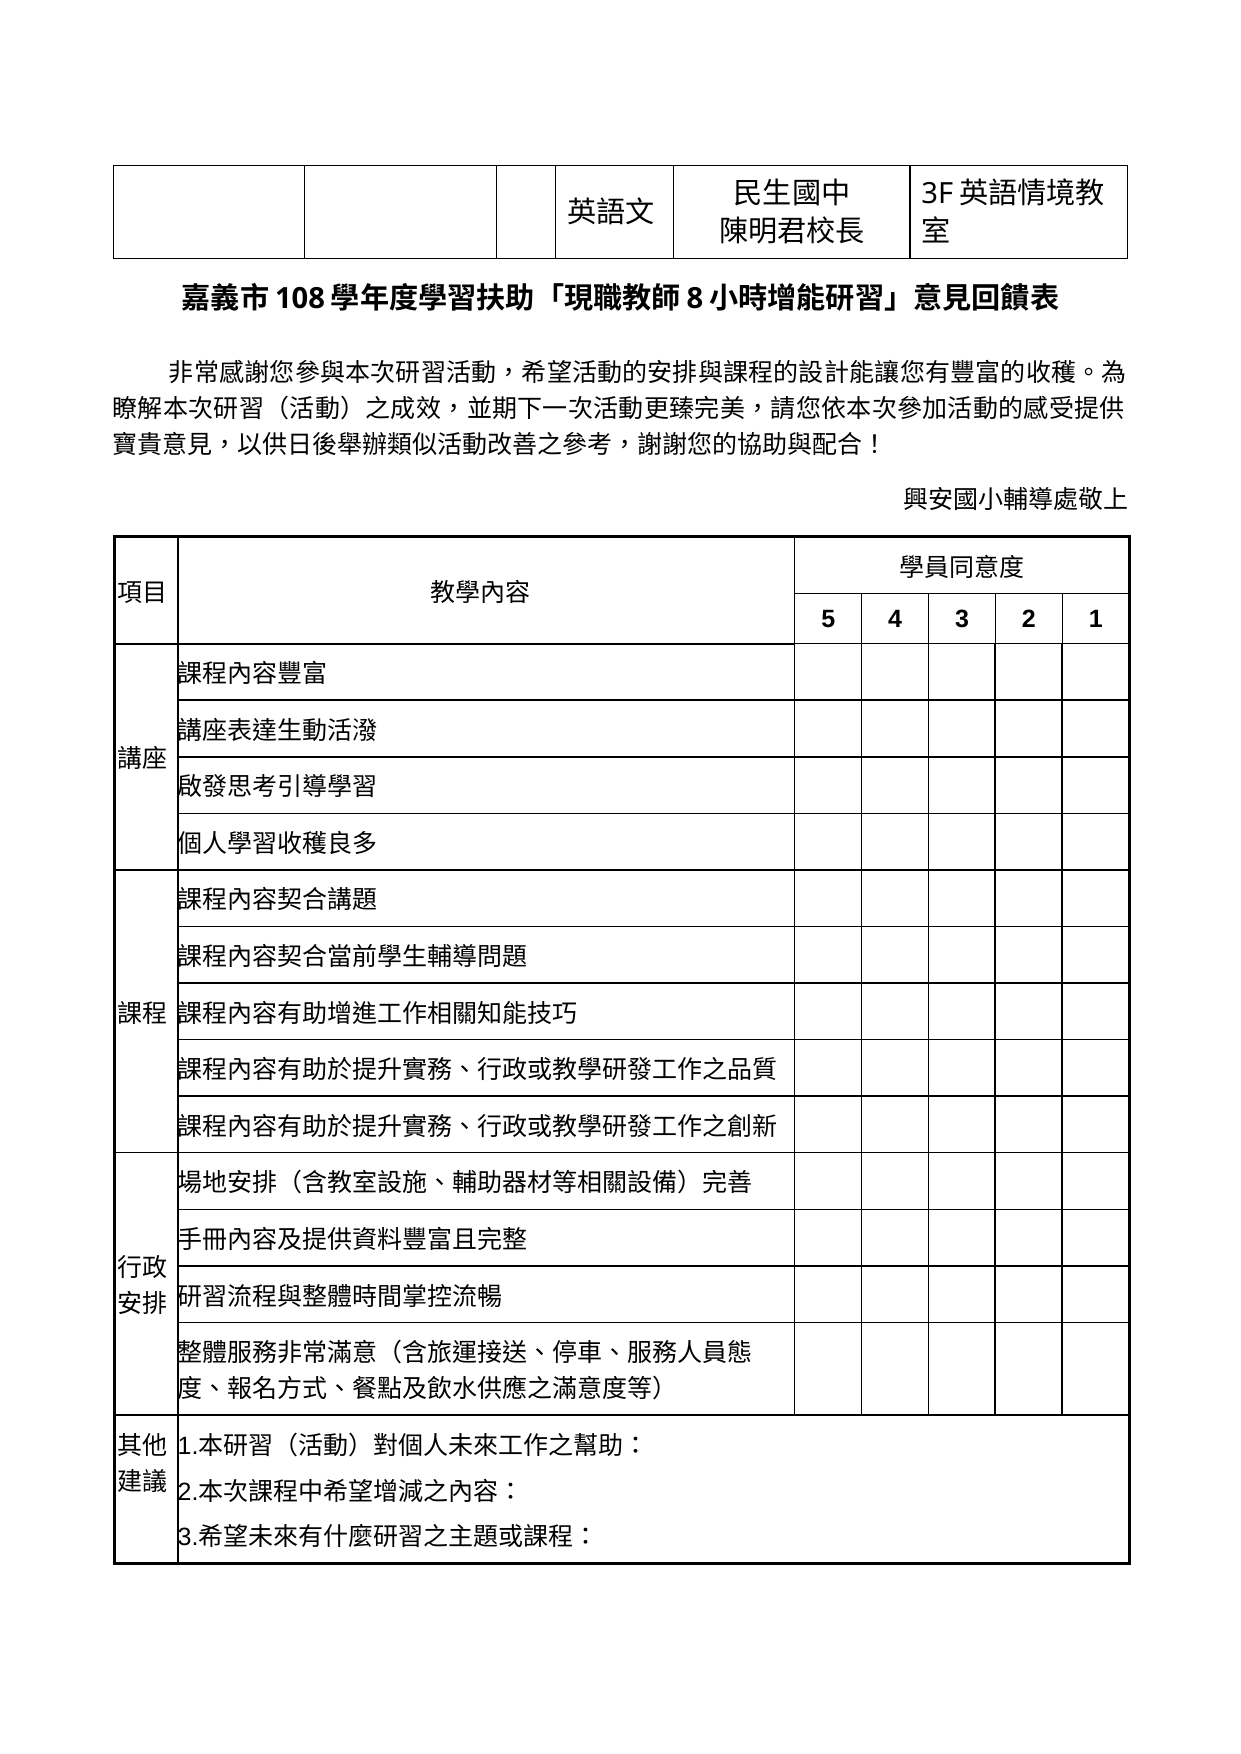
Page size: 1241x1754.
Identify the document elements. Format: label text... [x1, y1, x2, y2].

table_cell [862, 871, 928, 926]
table_cell 英語文 [556, 166, 673, 257]
table_cell [996, 1323, 1061, 1414]
table_cell [929, 871, 994, 926]
table_cell [862, 1323, 928, 1414]
table_cell [862, 644, 928, 699]
table_cell 1 [1063, 594, 1128, 643]
table_cell 研習流程與整體時間掌控流暢 [179, 1267, 794, 1322]
table_cell [795, 1267, 861, 1322]
table_cell [1063, 814, 1128, 869]
table_cell [1063, 927, 1128, 982]
table_cell [862, 1267, 928, 1322]
table_cell [795, 814, 861, 869]
table_cell [1063, 1267, 1128, 1322]
table_cell 2 [996, 594, 1062, 643]
table_cell 4 [862, 594, 928, 643]
table_cell [862, 1040, 928, 1095]
table_cell 課程內容契合當前學生輔導問題 [179, 927, 794, 982]
table_cell [929, 1210, 994, 1265]
table_cell [929, 701, 994, 756]
table_cell [929, 927, 994, 982]
table_cell 民生國中 陳明君校長 [674, 166, 909, 257]
table_cell 講座 [116, 645, 177, 869]
table_cell [795, 701, 861, 756]
table_cell [862, 984, 928, 1039]
table_cell [996, 1097, 1061, 1152]
table_cell [795, 927, 861, 982]
table_cell [795, 1153, 861, 1208]
table_cell [996, 1040, 1061, 1095]
table_cell 課程內容有助於提升實務、行政或教學研發工作之創新 [179, 1097, 794, 1152]
table_cell 行政安排 [116, 1153, 177, 1414]
table_cell [862, 927, 928, 982]
table_cell 3F英語情境教室 [911, 166, 1127, 257]
table_cell [929, 984, 994, 1039]
table_header 教學內容 [179, 538, 794, 643]
table_cell [996, 701, 1061, 756]
table_cell 課程內容有助於提升實務、行政或教學研發工作之品質 [179, 1040, 794, 1095]
table_cell [795, 1323, 861, 1414]
table_cell [862, 758, 928, 812]
table_cell [1063, 1040, 1128, 1095]
table_cell [929, 1323, 994, 1414]
text 興安國小輔導處敬上 [112, 480, 1128, 516]
table_cell 課程內容契合講題 [179, 871, 794, 926]
table_cell [929, 1153, 994, 1208]
table_cell [929, 1040, 994, 1095]
table_cell [996, 927, 1061, 982]
table_cell [1063, 1153, 1128, 1208]
table_cell [996, 1267, 1061, 1322]
table_cell [929, 1267, 994, 1322]
table_cell 課程 [116, 871, 177, 1152]
table_cell [1063, 758, 1128, 812]
table_cell [795, 1040, 861, 1095]
table_cell [996, 644, 1061, 699]
table_cell [929, 814, 994, 869]
table_cell 場地安排（含教室設施、輔助器材等相關設備）完善 [179, 1153, 794, 1208]
table_cell 課程內容有助增進工作相關知能技巧 [179, 984, 794, 1039]
table_cell 啟發思考引導學習 [179, 758, 794, 812]
table_cell [996, 1210, 1061, 1265]
table_cell 整體服務非常滿意（含旅運接送、停車、服務人員態度、報名方式、餐點及飲水供應之滿意度等） [179, 1323, 794, 1414]
table_cell 課程內容豐富 [179, 645, 794, 699]
table_cell [862, 1210, 928, 1265]
table_cell [996, 984, 1061, 1039]
table_cell [795, 1097, 861, 1152]
table_cell [996, 814, 1061, 869]
table_cell [1063, 984, 1128, 1039]
table_cell [929, 1097, 994, 1152]
table_cell [795, 871, 861, 926]
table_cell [179, 1416, 1128, 1562]
table_cell [1063, 644, 1128, 699]
table_header 項目 [116, 538, 177, 643]
table_header 學員同意度 [795, 538, 1128, 593]
table_cell [1063, 701, 1128, 756]
table_cell [1063, 1210, 1128, 1265]
table_cell 3 [929, 594, 995, 643]
table_cell [795, 984, 861, 1039]
table_cell [795, 1210, 861, 1265]
table_cell [862, 814, 928, 869]
table_cell [795, 644, 861, 699]
table_cell [996, 1153, 1061, 1208]
table_cell 手冊內容及提供資料豐富且完整 [179, 1210, 794, 1265]
table_cell [862, 1097, 928, 1152]
table_cell [929, 758, 994, 812]
text 嘉義市108學年度學習扶助「現職教師8小時增能研習」意見回饋表 [112, 258, 1128, 333]
table_cell [862, 1153, 928, 1208]
table_cell [795, 758, 861, 812]
table_cell [862, 701, 928, 756]
text 非常感謝您參與本次研習活動，希望活動的安排與課程的設計能讓您有豐富的收穫。為瞭解本次研習（活動）之成效，並期下一次活動更臻完美，請您依本次參加活動的感受提供寶貴意見，以供日後舉辦類似活動改善之參考，謝謝您的協助與配合！ [112, 352, 1128, 461]
table_cell 5 [795, 594, 861, 643]
table_cell [1063, 1097, 1128, 1152]
table_cell [996, 871, 1061, 926]
table_cell [1063, 871, 1128, 926]
table_cell 講座表達生動活潑 [179, 701, 794, 756]
table_cell [929, 644, 994, 699]
table_cell [1063, 1323, 1128, 1414]
table_cell 個人學習收穫良多 [179, 814, 794, 869]
table_cell 其他建議 [116, 1416, 177, 1562]
table_cell [996, 758, 1061, 812]
